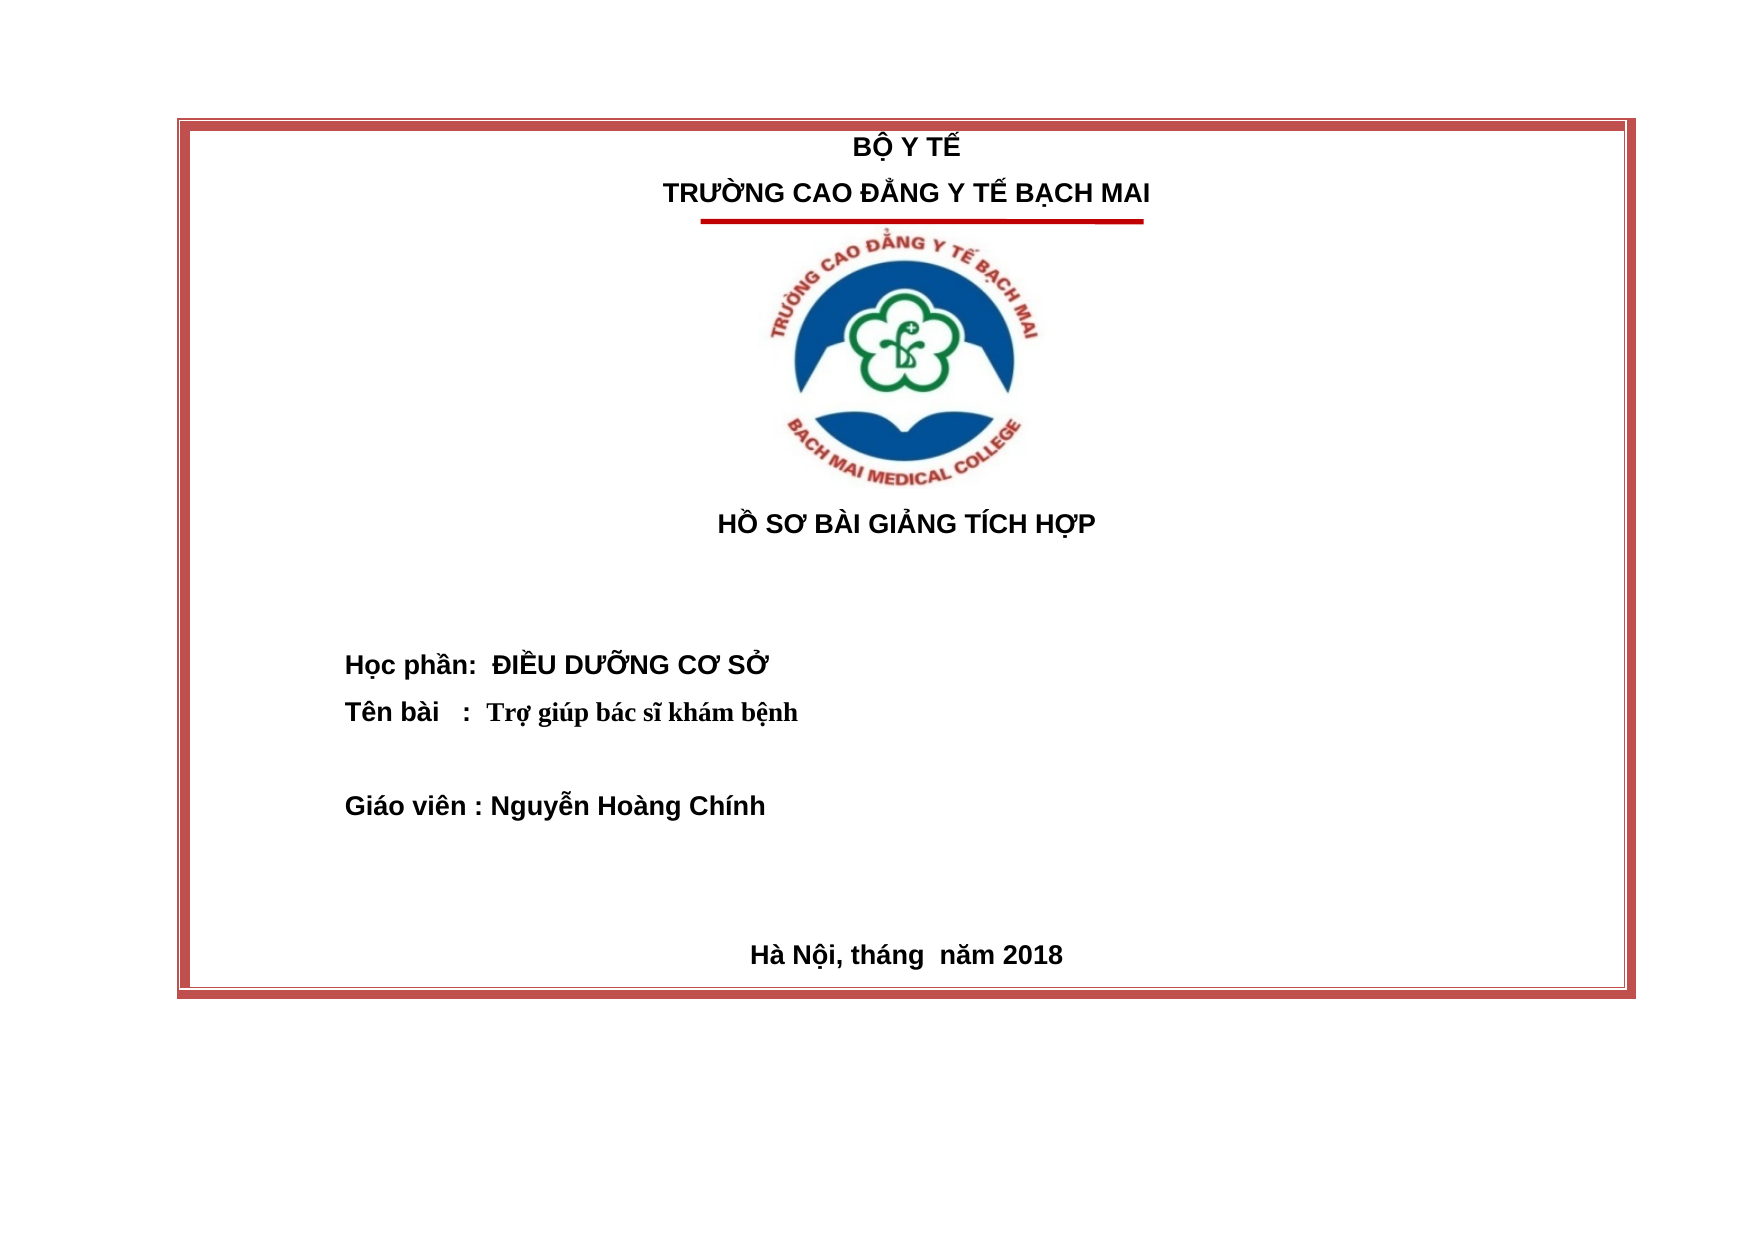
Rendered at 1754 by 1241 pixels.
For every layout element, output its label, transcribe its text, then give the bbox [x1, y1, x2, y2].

table_header BỘ Y TẾ TRƯỜNG CAO ĐẲNG Y TẾ BẠCH MAI HỒ SƠ BÀI GIẢNG TÍCH HỢP Học phần: ĐIỀU DƯỠNG CƠ SỞ Tên bài : Trợ giúp bác sĩ khám bệnh Giáo viên : Nguyễn Hoàng Chính Hà Nội, tháng năm 2018 [190, 131, 1624, 987]
picture [757, 225, 1056, 489]
